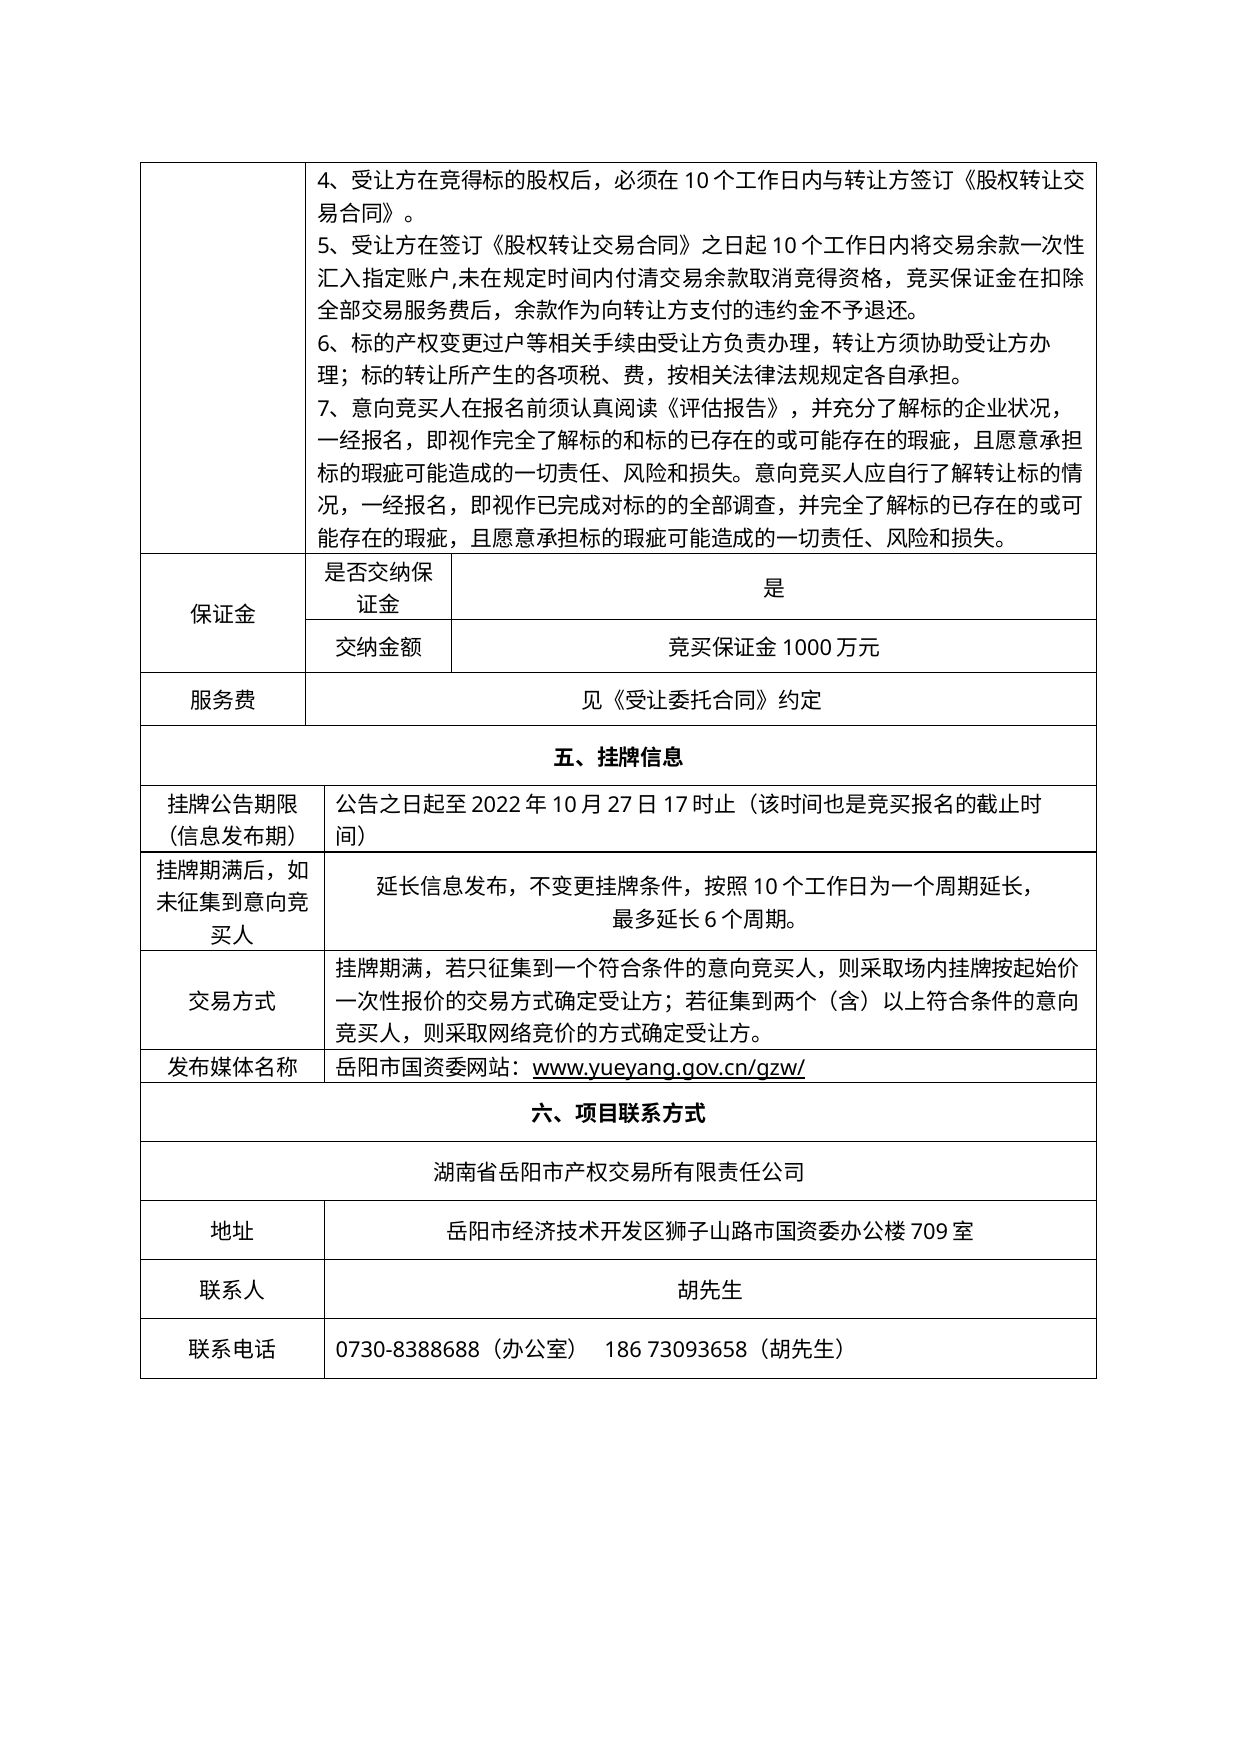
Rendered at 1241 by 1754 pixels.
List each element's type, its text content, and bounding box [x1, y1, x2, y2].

table_cell 交易方式 [141, 951, 324, 1048]
table_cell 见《受让委托合同》约定 [306, 673, 1096, 725]
table_cell 地址 [141, 1201, 324, 1259]
table_cell 保证金 [141, 554, 305, 672]
table_cell 联系人 [141, 1260, 324, 1318]
table_cell 挂牌期满后，如未征集到意向竞买人 [141, 853, 324, 950]
table_cell 湖南省岳阳市产权交易所有限责任公司 [141, 1142, 1096, 1200]
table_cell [306, 163, 1096, 553]
table_cell 延长信息发布，不变更挂牌条件，按照10个工作日为一个周期延长， 最多延长6个周期。 [325, 853, 1096, 950]
table_cell 竞买保证金1000万元 [452, 620, 1096, 672]
table_cell 0730-8388688（办公室） 186 73093658（胡先生） [325, 1319, 1096, 1377]
table_cell 胡先生 [325, 1260, 1096, 1318]
table_cell 交纳金额 [306, 620, 451, 672]
table_cell 是否交纳保证金 [306, 554, 451, 619]
table_cell 岳阳市国资委网站：www.yueyang.gov.cn/gzw/ [325, 1050, 1096, 1082]
table_cell 挂牌期满，若只征集到一个符合条件的意向竞买人，则采取场内挂牌按起始价一次性报价的交易方式确定受让方；若征集到两个（含）以上符合条件的意向竞买人，则采取网络竞价的方式确定受让方。 [325, 951, 1096, 1048]
table_cell 发布媒体名称 [141, 1050, 324, 1082]
table_cell 五、挂牌信息 [141, 726, 1096, 785]
table_cell 公告之日起至2022年10月27日17时止（该时间也是竞买报名的截止时间） [325, 786, 1096, 851]
table_cell 联系电话 [141, 1319, 324, 1377]
table_cell 六、项目联系方式 [141, 1083, 1096, 1141]
table_cell 挂牌公告期限（信息发布期） [141, 786, 324, 851]
table_cell 服务费 [141, 673, 305, 725]
table_cell 是 [452, 554, 1096, 619]
table_cell 岳阳市经济技术开发区狮子山路市国资委办公楼709室 [325, 1201, 1096, 1259]
